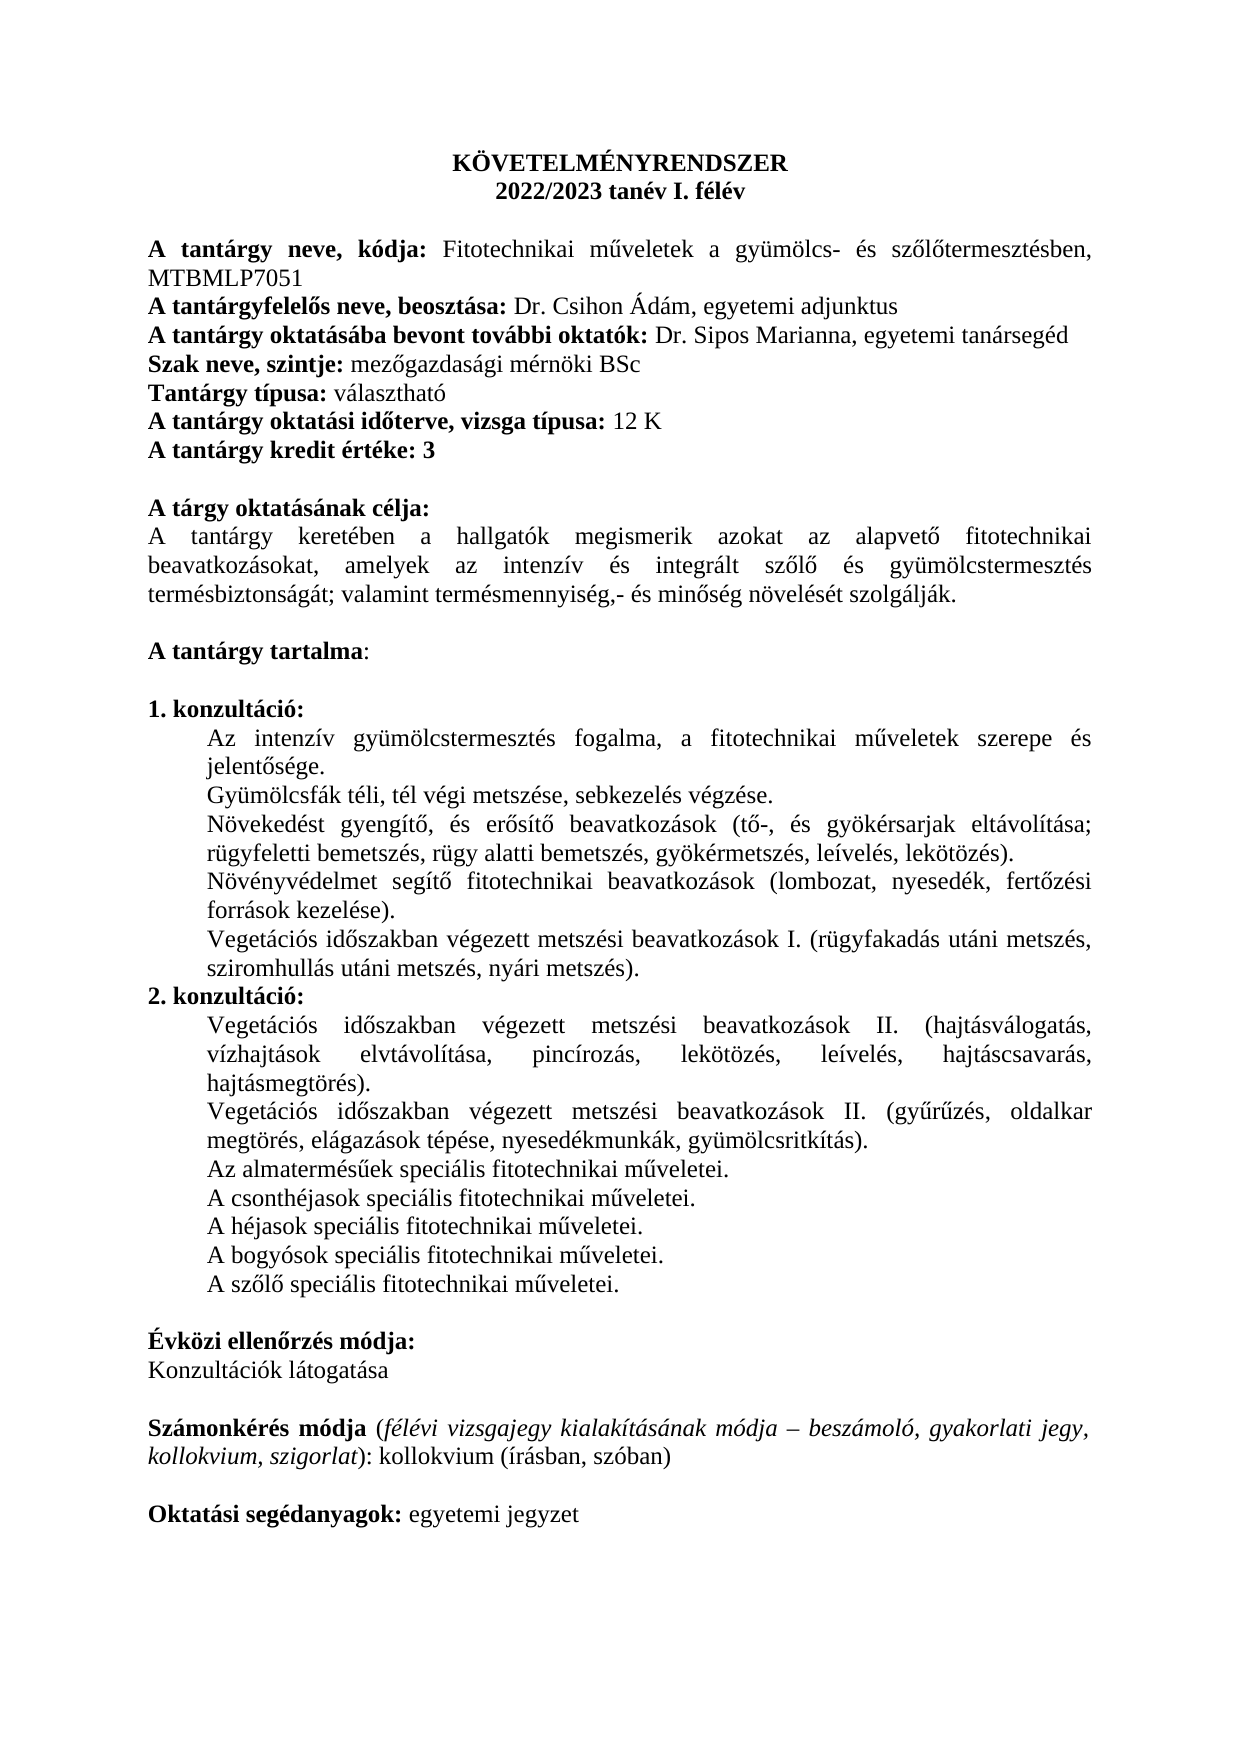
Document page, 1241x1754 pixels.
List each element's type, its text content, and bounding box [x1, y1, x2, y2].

text A szőlő speciális fitotechnikai műveletei. [207, 1269, 1093, 1298]
text 2. konzultáció: [148, 981, 1093, 1010]
text A tantárgy keretében a hallgatók megismerik azokat az alapvető fitotechnikai beavatkozásokat, amelyek az intenzív és integrált szőlő és gyümölcstermesztés termésbiztonságát; valamint termésmennyiség,- és minőség növelését szolgálják. [148, 521, 1093, 608]
text Növekedést gyengítő, és erősítő beavatkozások (tő-, és gyökérsarjak eltávolítása; rügyfeletti bemetszés, rügy alatti bemetszés, gyökérmetszés, leívelés, lekötözés). [207, 809, 1093, 866]
text A tantárgyfelelős neve, beosztása: Dr. Csihon Ádám, egyetemi adjunktus [148, 291, 1093, 320]
text Tantárgy típusa: választható [148, 378, 1093, 406]
text A bogyósok speciális fitotechnikai műveletei. [207, 1240, 1093, 1269]
text Vegetációs időszakban végezett metszési beavatkozások II. (hajtásválogatás, vízhajtások elvtávolítása, pincírozás, lekötözés, leívelés, hajtáscsavarás, hajtásmegtörés). [207, 1010, 1093, 1096]
text Gyümölcsfák téli, tél végi metszése, sebkezelés végzése. [207, 780, 1093, 809]
text Az intenzív gyümölcstermesztés fogalma, a fitotechnikai műveletek szerepe és jelentősége. [207, 723, 1093, 780]
text Vegetációs időszakban végezett metszési beavatkozások II. (gyűrűzés, oldalkar megtörés, elágazások tépése, nyesedékmunkák, gyümölcsritkítás). [207, 1096, 1093, 1154]
text A tantárgy oktatásába bevont további oktatók: Dr. Sipos Marianna, egyetemi tanársegéd [148, 320, 1093, 349]
text Növényvédelmet segítő fitotechnikai beavatkozások (lombozat, nyesedék, fertőzési források kezelése). [207, 866, 1093, 924]
text Az almatermésűek speciális fitotechnikai műveletei. [207, 1154, 1093, 1183]
text A tantárgy oktatási időterve, vizsga típusa: 12 K [148, 406, 1093, 435]
text A csonthéjasok speciális fitotechnikai műveletei. [207, 1183, 1093, 1211]
text Évközi ellenőrzés módja: [148, 1326, 1093, 1355]
text Vegetációs időszakban végezett metszési beavatkozások I. (rügyfakadás utáni metszés, sziromhullás utáni metszés, nyári metszés). [207, 924, 1093, 981]
text Konzultációk látogatása [148, 1355, 1093, 1384]
text A tárgy oktatásának célja: [148, 493, 1093, 521]
text 2022/2023 tanév I. félév [148, 176, 1093, 205]
text A tantárgy kredit értéke: 3 [148, 435, 1093, 464]
text Számonkérés módja (félévi vizsgajegy kialakításának módja – beszámoló, gyakorlati jegy, kollokvium, szigorlat): kollokvium (írásban, szóban) [148, 1413, 1093, 1470]
text A tantárgy tartalma: [148, 636, 1093, 665]
text A héjasok speciális fitotechnikai műveletei. [207, 1211, 1093, 1240]
text Oktatási segédanyagok: egyetemi jegyzet [148, 1499, 1093, 1528]
text KÖVETELMÉNYRENDSZER [148, 148, 1093, 176]
text A tantárgy neve, kódja: Fitotechnikai műveletek a gyümölcs- és szőlőtermesztésben, MTBMLP7051 [148, 234, 1093, 291]
text 1. konzultáció: [148, 694, 1093, 723]
text Szak neve, szintje: mezőgazdasági mérnöki BSc [148, 349, 1093, 378]
